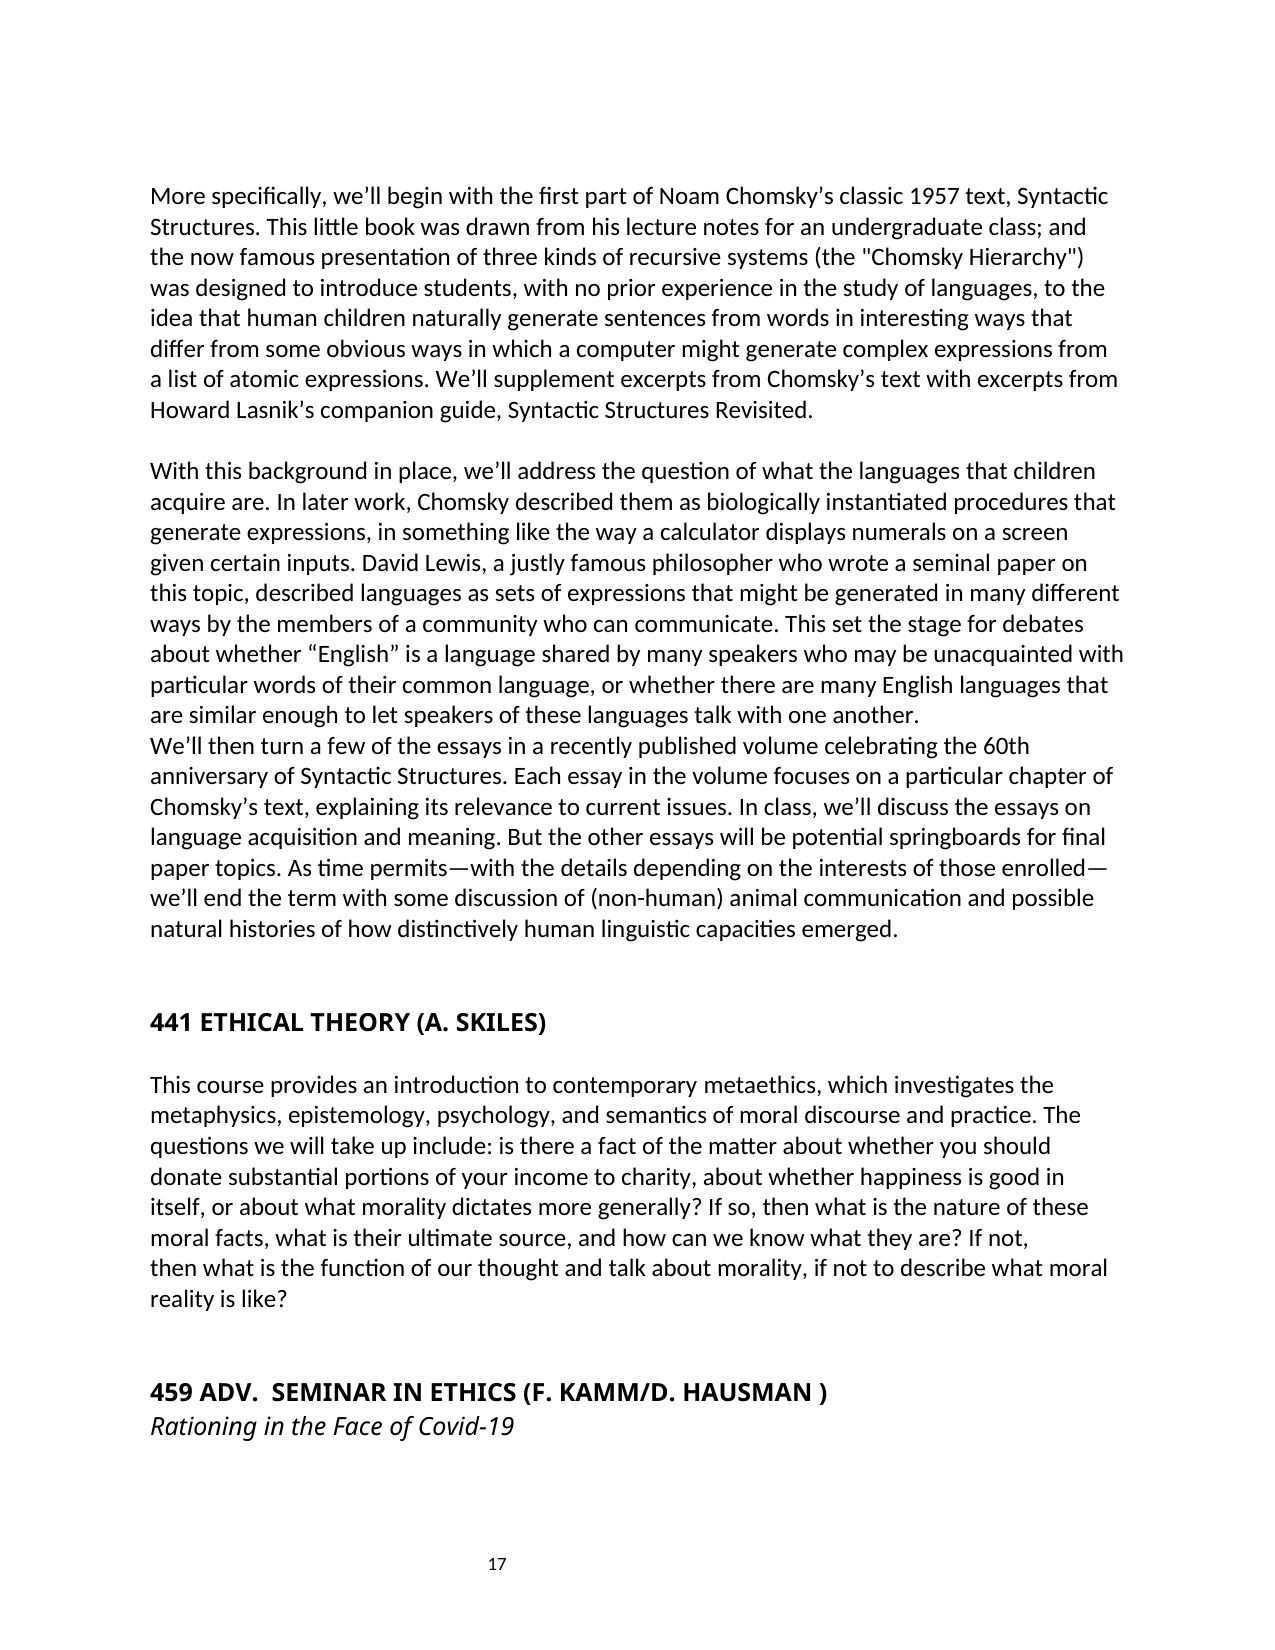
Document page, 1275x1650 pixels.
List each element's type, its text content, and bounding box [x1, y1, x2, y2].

text 441 ETHICAL THEORY (A. SKILES) [150, 1004, 1125, 1039]
text Rationing in the Face of Covid-19 [150, 1408, 1125, 1442]
text With this background in place, we’ll address the question of what the languages that children acquire are. In later work, Chomsky described them as biologically instantiated procedures that generate expressions, in something like the way a calculator displays numerals on a screen given certain inputs. David Lewis, a justly famous philosopher who wrote a seminal paper on this topic, described languages as sets of expressions that might be generated in many different ways by the members of a community who can communicate. This set the stage for debates about whether “English” is a language shared by many speakers who may be unacquainted with particular words of their common language, or whether there are many English languages that are similar enough to let speakers of these languages talk with one another. [150, 455, 1125, 730]
text This course provides an introduction to contemporary metaethics, which investigates the metaphysics, epistemology, psychology, and semantics of moral discourse and practice. The questions we will take up include: is there a fact of the matter about whether you should donate substantial portions of your income to charity, about whether happiness is good in itself, or about what morality dictates more generally? If so, then what is the nature of these moral facts, what is their ultimate source, and how can we know what they are? If not, then what is the function of our thought and talk about morality, if not to describe what moral reality is like? [150, 1069, 1125, 1313]
text 459 ADV. SEMINAR IN ETHICS (F. KAMM/D. HAUSMAN ) [150, 1374, 1125, 1408]
text We’ll then turn a few of the essays in a recently published volume celebrating the 60th anniversary of Syntactic Structures. Each essay in the volume focuses on a particular chapter of Chomsky’s text, explaining its relevance to current issues. In class, we’ll discuss the essays on language acquisition and meaning. But the other essays will be potential springboards for final paper topics. As time permits—with the details depending on the interests of those enrolled—we’ll end the term with some discussion of (non-human) animal communication and possible natural histories of how distinctively human linguistic capacities emerged. [150, 730, 1125, 943]
text More specifically, we’ll begin with the first part of Noam Chomsky’s classic 1957 text, Syntactic Structures. This little book was drawn from his lecture notes for an undergraduate class; and the now famous presentation of three kinds of recursive systems (the "Chomsky Hierarchy") was designed to introduce students, with no prior experience in the study of languages, to the idea that human children naturally generate sentences from words in interesting ways that differ from some obvious ways in which a computer might generate complex expressions from a list of atomic expressions. We’ll supplement excerpts from Chomsky’s text with excerpts from Howard Lasnik’s companion guide, Syntactic Structures Revisited. [150, 181, 1125, 425]
